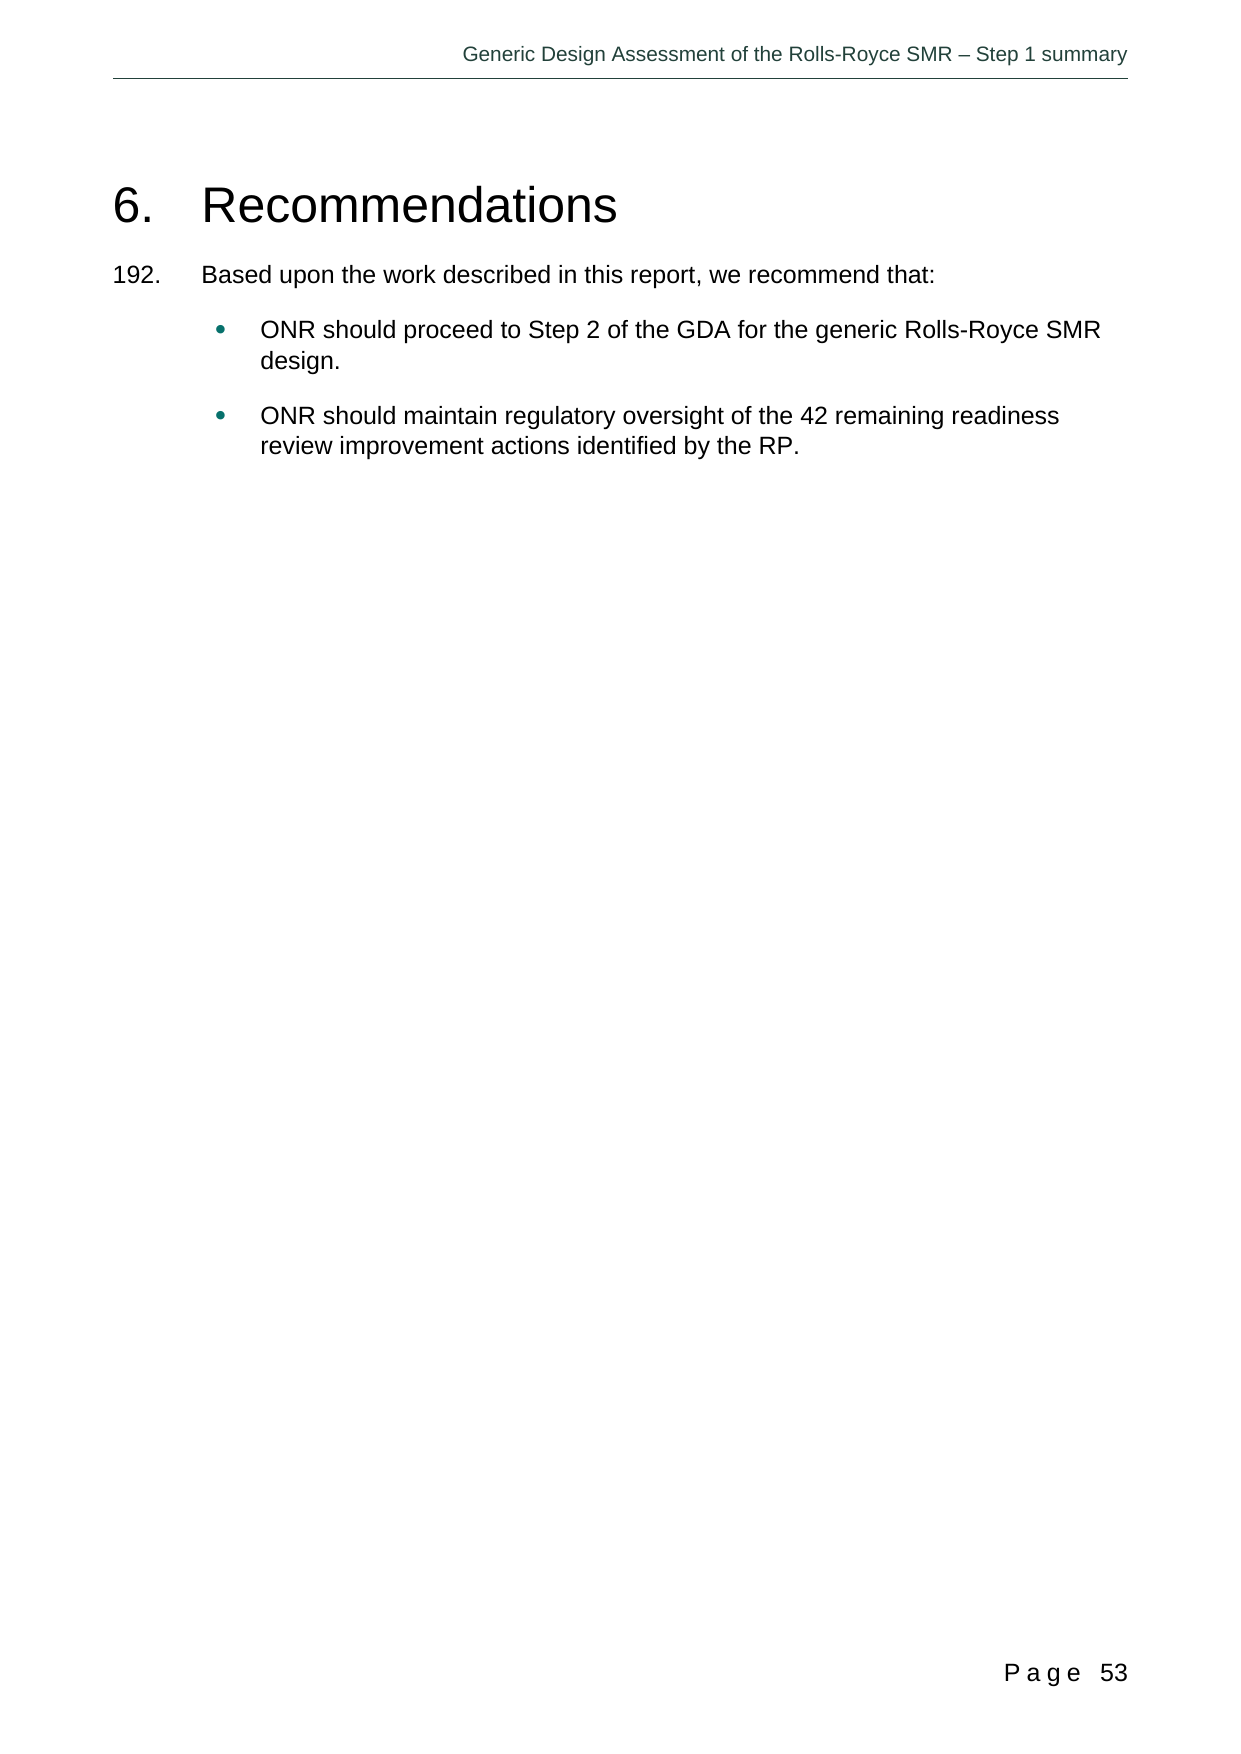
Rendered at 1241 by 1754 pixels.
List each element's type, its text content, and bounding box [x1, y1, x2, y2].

list ONR should proceed to Step 2 of the GDA for the generic Rolls-Royce SMR design. [216, 315, 1128, 374]
subtitle Recommendations [112, 175, 1128, 232]
list ONR should maintain regulatory oversight of the 42 remaining readiness review improvement actions identified by the RP. [216, 401, 1128, 460]
list Based upon the work described in this report, we recommend that: [112, 260, 1128, 289]
